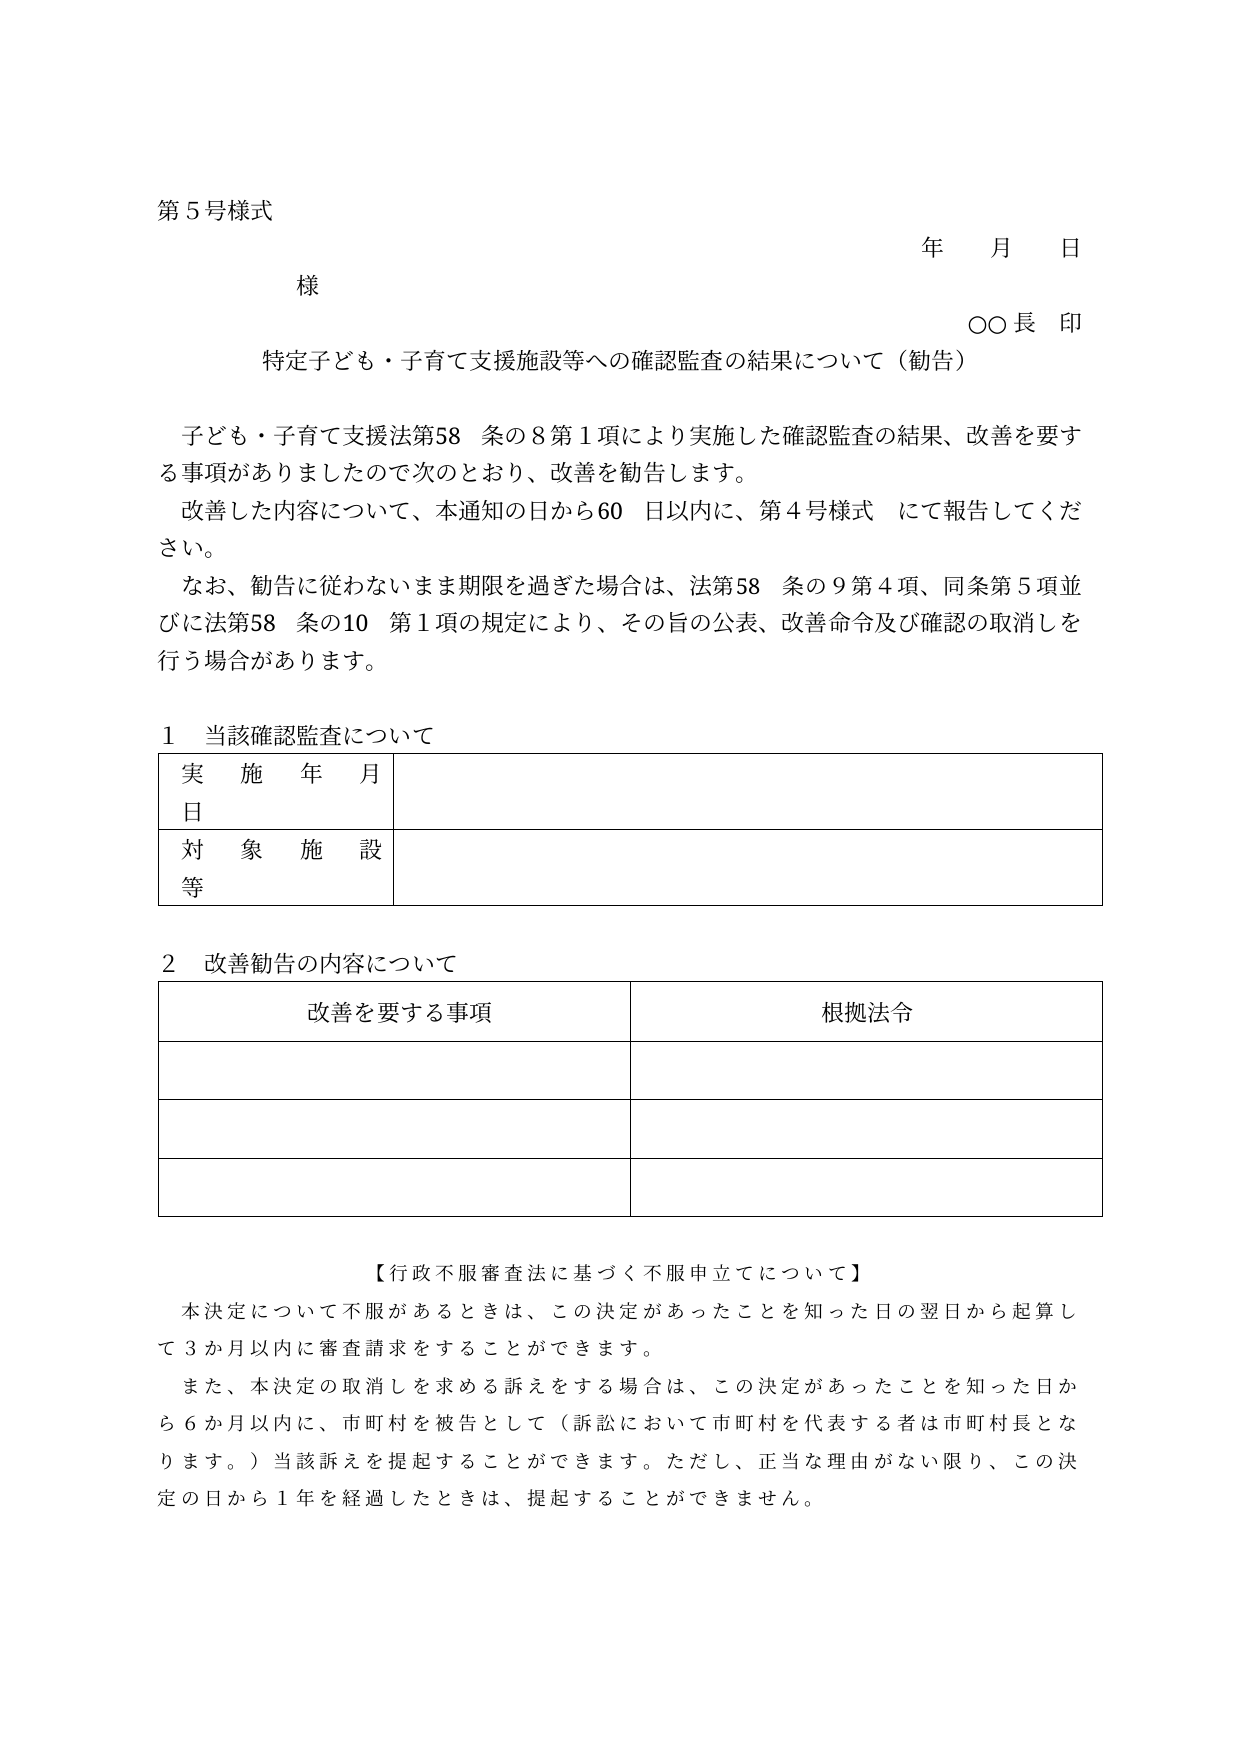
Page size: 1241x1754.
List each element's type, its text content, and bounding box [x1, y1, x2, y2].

text ○○長 印 [158, 303, 1083, 341]
text １ 当該確認監査について [158, 716, 1083, 753]
text ２ 改善勧告の内容について [158, 944, 1083, 981]
table_cell [159, 1159, 630, 1216]
text 第５号様式 [158, 191, 1083, 228]
text 子ども・子育て支援法第58条の８第１項により実施した確認監査の結果、改善を要する事項がありましたので次のとおり、改善を勧告します。 [158, 416, 1083, 491]
text 年 月 日 [158, 228, 1083, 266]
table_header 根拠法令 [631, 982, 1102, 1041]
table_header [394, 754, 1102, 829]
text 特定子ども・子育て支援施設等への確認監査の結果について（勧告） [158, 341, 1083, 378]
text 様 [158, 266, 1083, 303]
text 【行政不服審査法に基づく不服申立てについて】 [158, 1254, 1083, 1292]
table_header 改善を要する事項 [159, 982, 630, 1041]
table_cell [631, 1042, 1102, 1099]
table_cell 対 象 施 設 等 [159, 830, 393, 905]
table_header 実 施 年 月 日 [159, 754, 393, 829]
text また、本決定の取消しを求める訴えをする場合は、この決定があったことを知った日から６か月以内に、市町村を被告として（訴訟において市町村を代表する者は市町村長となります。）当該訴えを提起することができます。ただし、正当な理由がない限り、この決定の日から１年を経過したときは、提起することができません。 [158, 1367, 1083, 1517]
table_cell [159, 1042, 630, 1099]
table_cell [394, 830, 1102, 905]
text なお、勧告に従わないまま期限を過ぎた場合は、法第58条の９第４項、同条第５項並びに法第58条の10第１項の規定により、その旨の公表、改善命令及び確認の取消しを行う場合があります。 [158, 566, 1083, 678]
table_cell [631, 1159, 1102, 1216]
text 本決定について不服があるときは、この決定があったことを知った日の翌日から起算して３か月以内に審査請求をすることができます。 [158, 1292, 1083, 1367]
table_cell [631, 1100, 1102, 1157]
table_cell [159, 1100, 630, 1157]
text 改善した内容について、本通知の日から60日以内に、第４号様式 にて報告してください。 [158, 491, 1083, 566]
